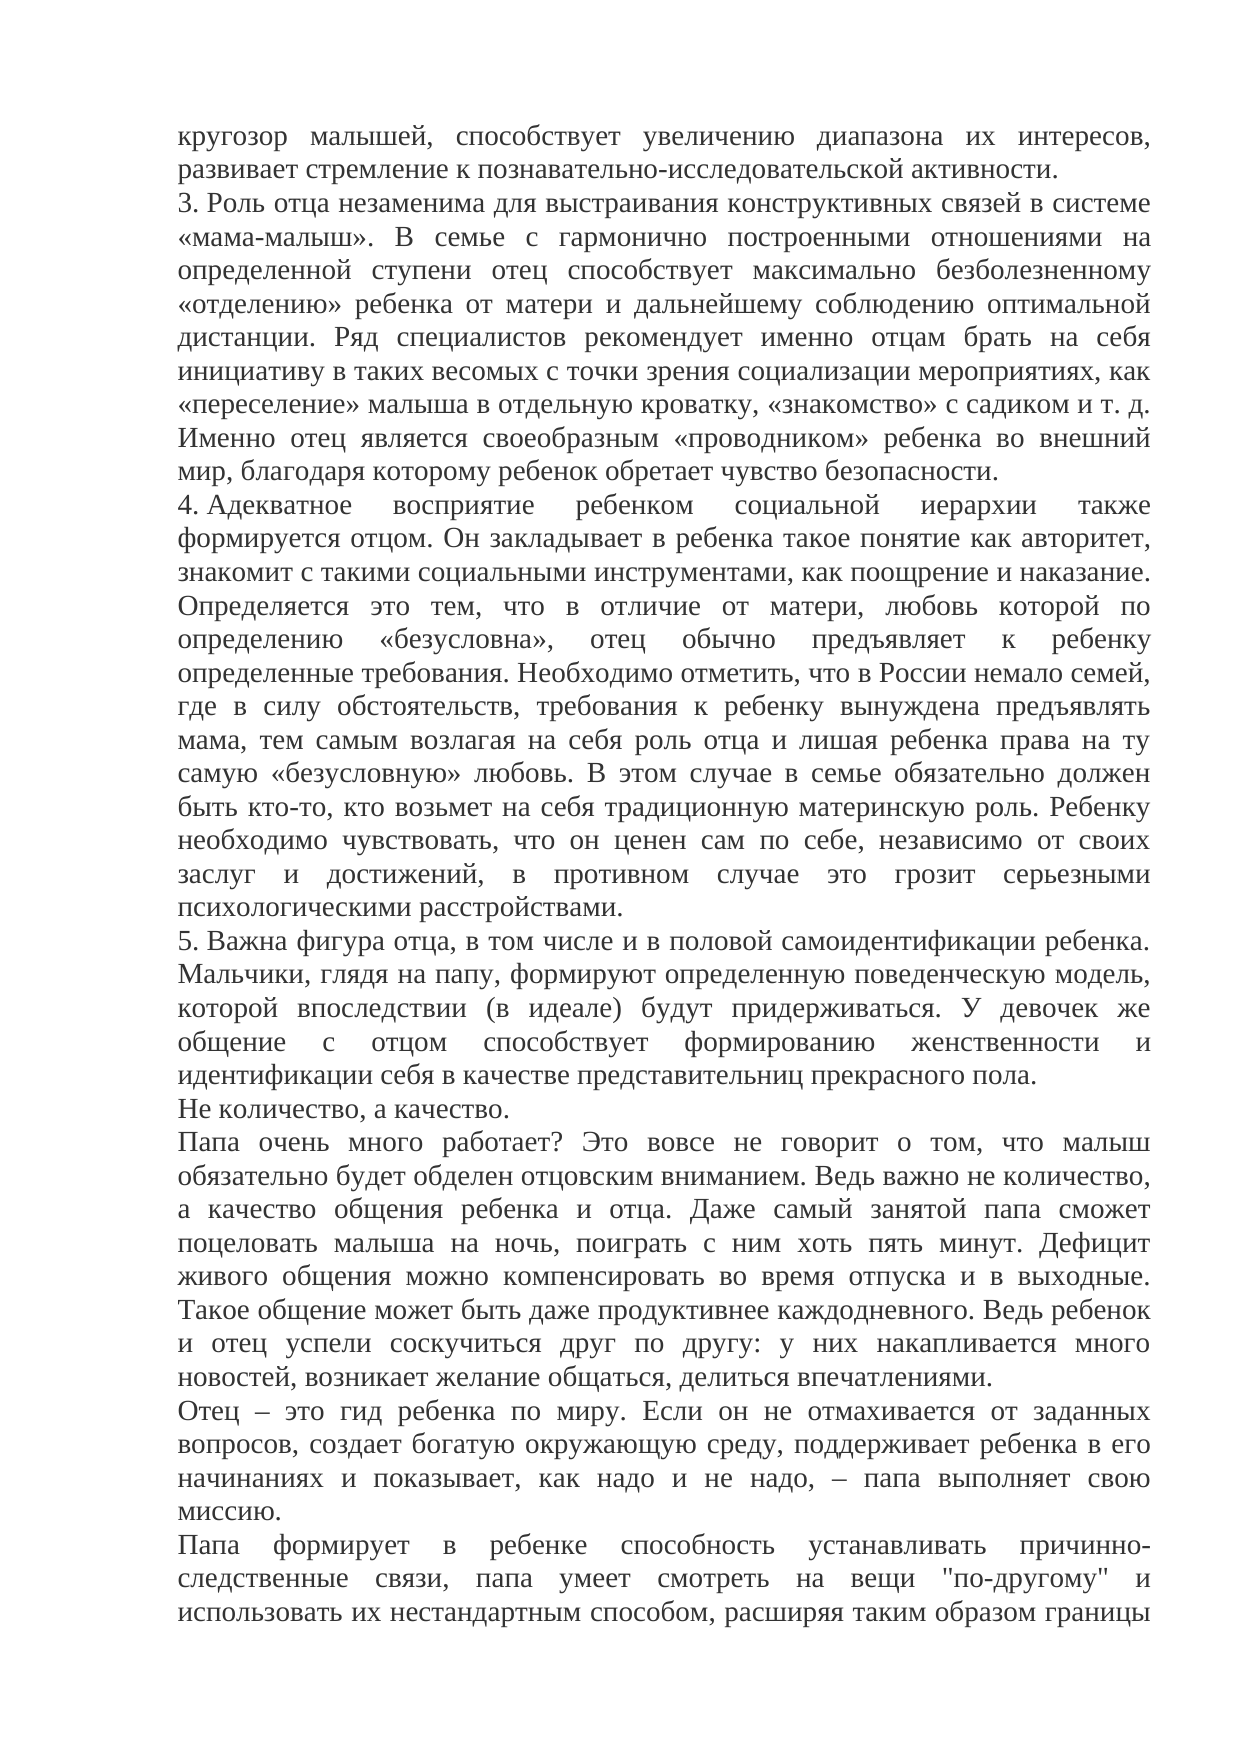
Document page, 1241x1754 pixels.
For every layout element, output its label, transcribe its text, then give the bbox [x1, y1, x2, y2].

text Не количество, а качество. [177, 1091, 1152, 1124]
text 4. Адекватное восприятие ребенком социальной иерархии также формируется отцом. Он закладывает в ребенка такое понятие как авторитет, знакомит с такими социальными инструментами, как поощрение и наказание. Определяется это тем, что в отличие от матери, любовь которой по определению «безусловна», отец обычно предъявляет к ребенку определенные требования. Необходимо отметить, что в России немало семей, где в силу обстоятельств, требования к ребенку вынуждена предъявлять мама, тем самым возлагая на себя роль отца и лишая ребенка права на ту самую «безусловную» любовь. В этом случае в семье обязательно должен быть кто-то, кто возьмет на себя традиционную материнскую роль. Ребенку необходимо чувствовать, что он ценен сам по себе, независимо от своих заслуг и достижений, в противном случае это грозит серьезными психологическими расстройствами. [177, 487, 1152, 923]
text 5. Важна фигура отца, в том числе и в половой самоидентификации ребенка. Мальчики, глядя на папу, формируют определенную поведенческую модель, которой впоследствии (в идеале) будут придерживаться. У девочек же общение с отцом способствует формированию женственности и идентификации себя в качестве представительниц прекрасного пола. [177, 923, 1152, 1091]
text Папа очень много работает? Это вовсе не говорит о том, что малыш обязательно будет обделен отцовским вниманием. Ведь важно не количество, а качество общения ребенка и отца. Даже самый занятой папа сможет поцеловать малыша на ночь, поиграть с ним хоть пять минут. Дефицит живого общения можно компенсировать во время отпуска и в выходные. Такое общение может быть даже продуктивнее каждодневного. Ведь ребенок и отец успели соскучиться друг по другу: у них накапливается много новостей, возникает желание общаться, делиться впечатлениями. [177, 1124, 1152, 1393]
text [177, 1527, 1152, 1627]
text Отец – это гид ребенка по миру. Если он не отмахивается от заданных вопросов, создает богатую окружающую среду, поддерживает ребенка в его начинаниях и показывает, как надо и не надо, – папа выполняет свою миссию. [177, 1393, 1152, 1527]
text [177, 118, 1152, 185]
text 3. Роль отца незаменима для выстраивания конструктивных связей в системе «мама-малыш». В семье с гармонично построенными отношениями на определенной ступени отец способствует максимально безболезненному «отделению» ребенка от матери и дальнейшему соблюдению оптимальной дистанции. Ряд специалистов рекомендует именно отцам брать на себя инициативу в таких весомых с точки зрения социализации мероприятиях, как «переселение» малыша в отдельную кроватку, «знакомство» с садиком и т. д. Именно отец является своеобразным «проводником» ребенка во внешний мир, благодаря которому ребенок обретает чувство безопасности. [177, 185, 1152, 487]
